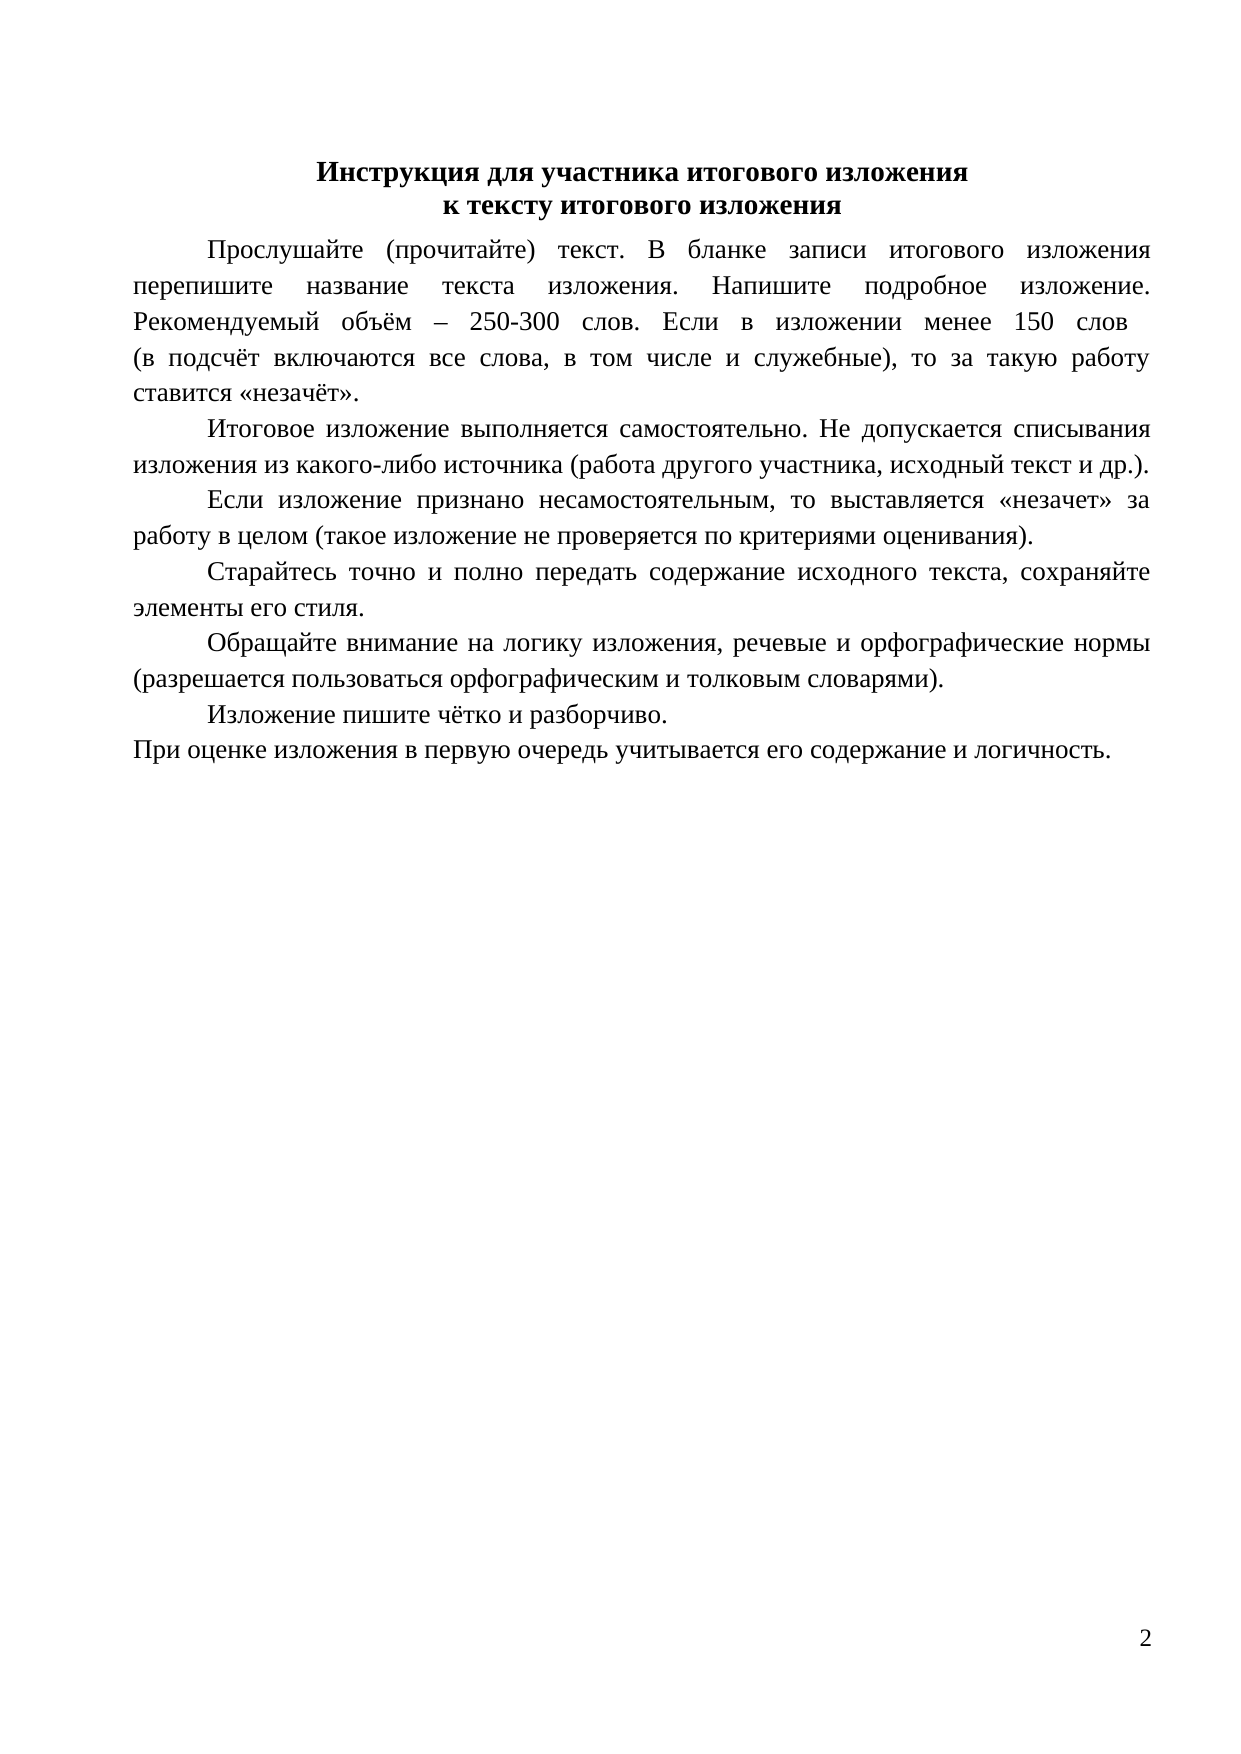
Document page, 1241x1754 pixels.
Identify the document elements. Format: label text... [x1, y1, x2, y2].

text Старайтесь точно и полно передать содержание исходного текста, сохраняйте элементы его стиля. [133, 555, 1152, 622]
text Если изложение признано несамостоятельным, то выставляется «незачет» за работу в целом (такое изложение не проверяется по критериями оценивания). [133, 483, 1152, 550]
subtitle Инструкция для участника итогового изложения [133, 154, 1152, 187]
text Изложение пишите чётко и разборчиво. [133, 698, 1152, 729]
text При оценке изложения в первую очередь учитывается его содержание и логичность. [133, 734, 1152, 765]
text Обращайте внимание на логику изложения, речевые и орфографические нормы (разрешается пользоваться орфографическим и толковым словарями). [133, 626, 1152, 693]
text Итоговое изложение выполняется самостоятельно. Не допускается списывания изложения из какого-либо источника (работа другого участника, исходный текст и др.). [133, 412, 1152, 479]
subtitle к тексту итогового изложения [133, 187, 1152, 221]
text Прослушайте (прочитайте) текст. В бланке записи итогового изложения перепишите название текста изложения. Напишите подробное изложение. Рекомендуемый объём – 250-300 слов. Если в изложении менее 150 слов (в подсчёт включаются все слова, в том числе и служебные), то за такую работу ставится «незачёт». [133, 233, 1152, 407]
